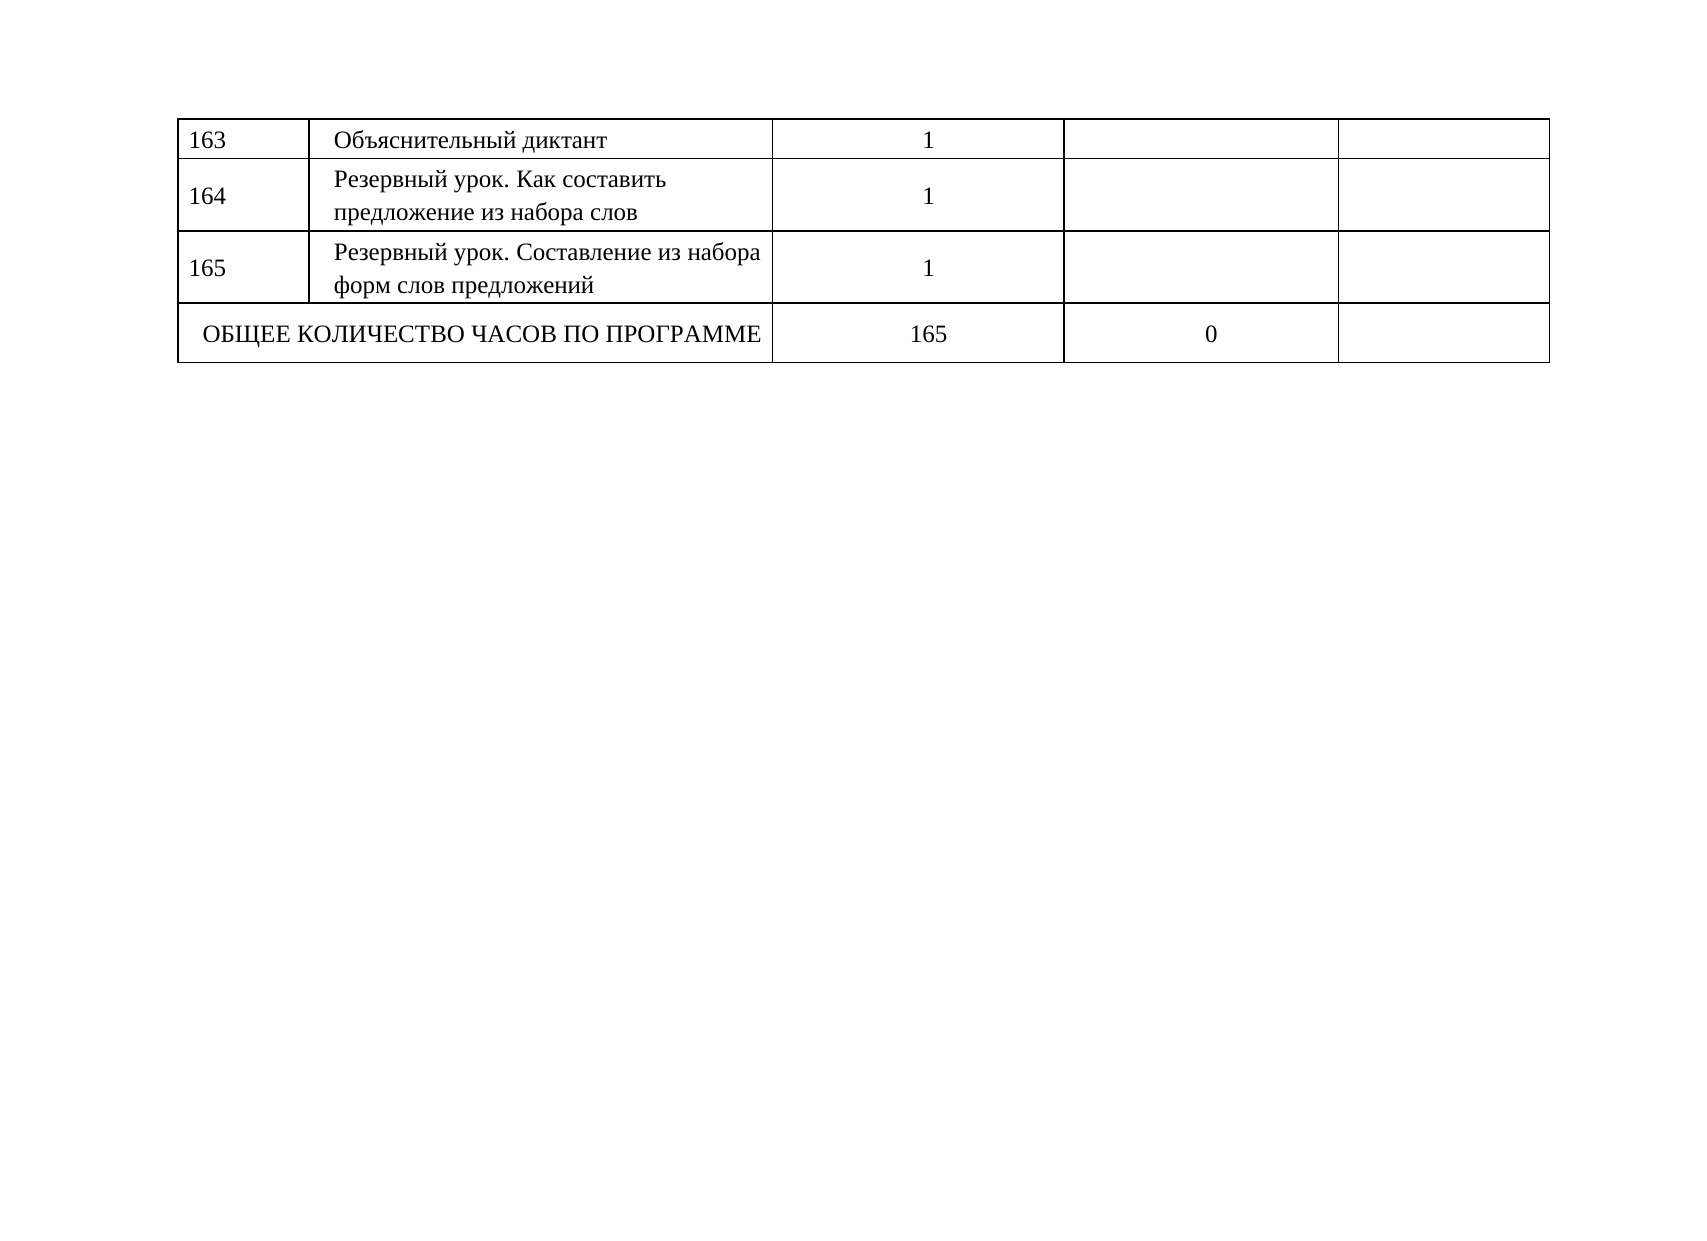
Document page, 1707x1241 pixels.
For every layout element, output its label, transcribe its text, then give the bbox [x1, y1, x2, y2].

table_cell 1 [773, 159, 1063, 230]
table_cell [1339, 232, 1549, 302]
table_cell 165 [179, 232, 308, 302]
table_cell Объяснительный диктант [310, 120, 772, 157]
table_cell 164 [179, 159, 308, 230]
table_cell 163 [179, 120, 308, 157]
table_cell 1 [773, 232, 1063, 302]
table_cell 165 [773, 304, 1063, 362]
table_cell 1 [773, 120, 1063, 157]
table_cell Резервный урок. Как составить предложение из набора слов [310, 159, 772, 230]
table_cell [1339, 159, 1549, 230]
table_cell 0 [1065, 304, 1338, 362]
table_cell [1339, 304, 1549, 362]
table_cell ОБЩЕЕ КОЛИЧЕСТВО ЧАСОВ ПО ПРОГРАММЕ [179, 304, 772, 362]
table_cell [1339, 120, 1549, 157]
table_cell [1065, 120, 1338, 157]
table_cell [1065, 159, 1338, 230]
table_cell [1065, 232, 1338, 302]
table_cell Резервный урок. Составление из набора форм слов предложений [310, 232, 772, 302]
